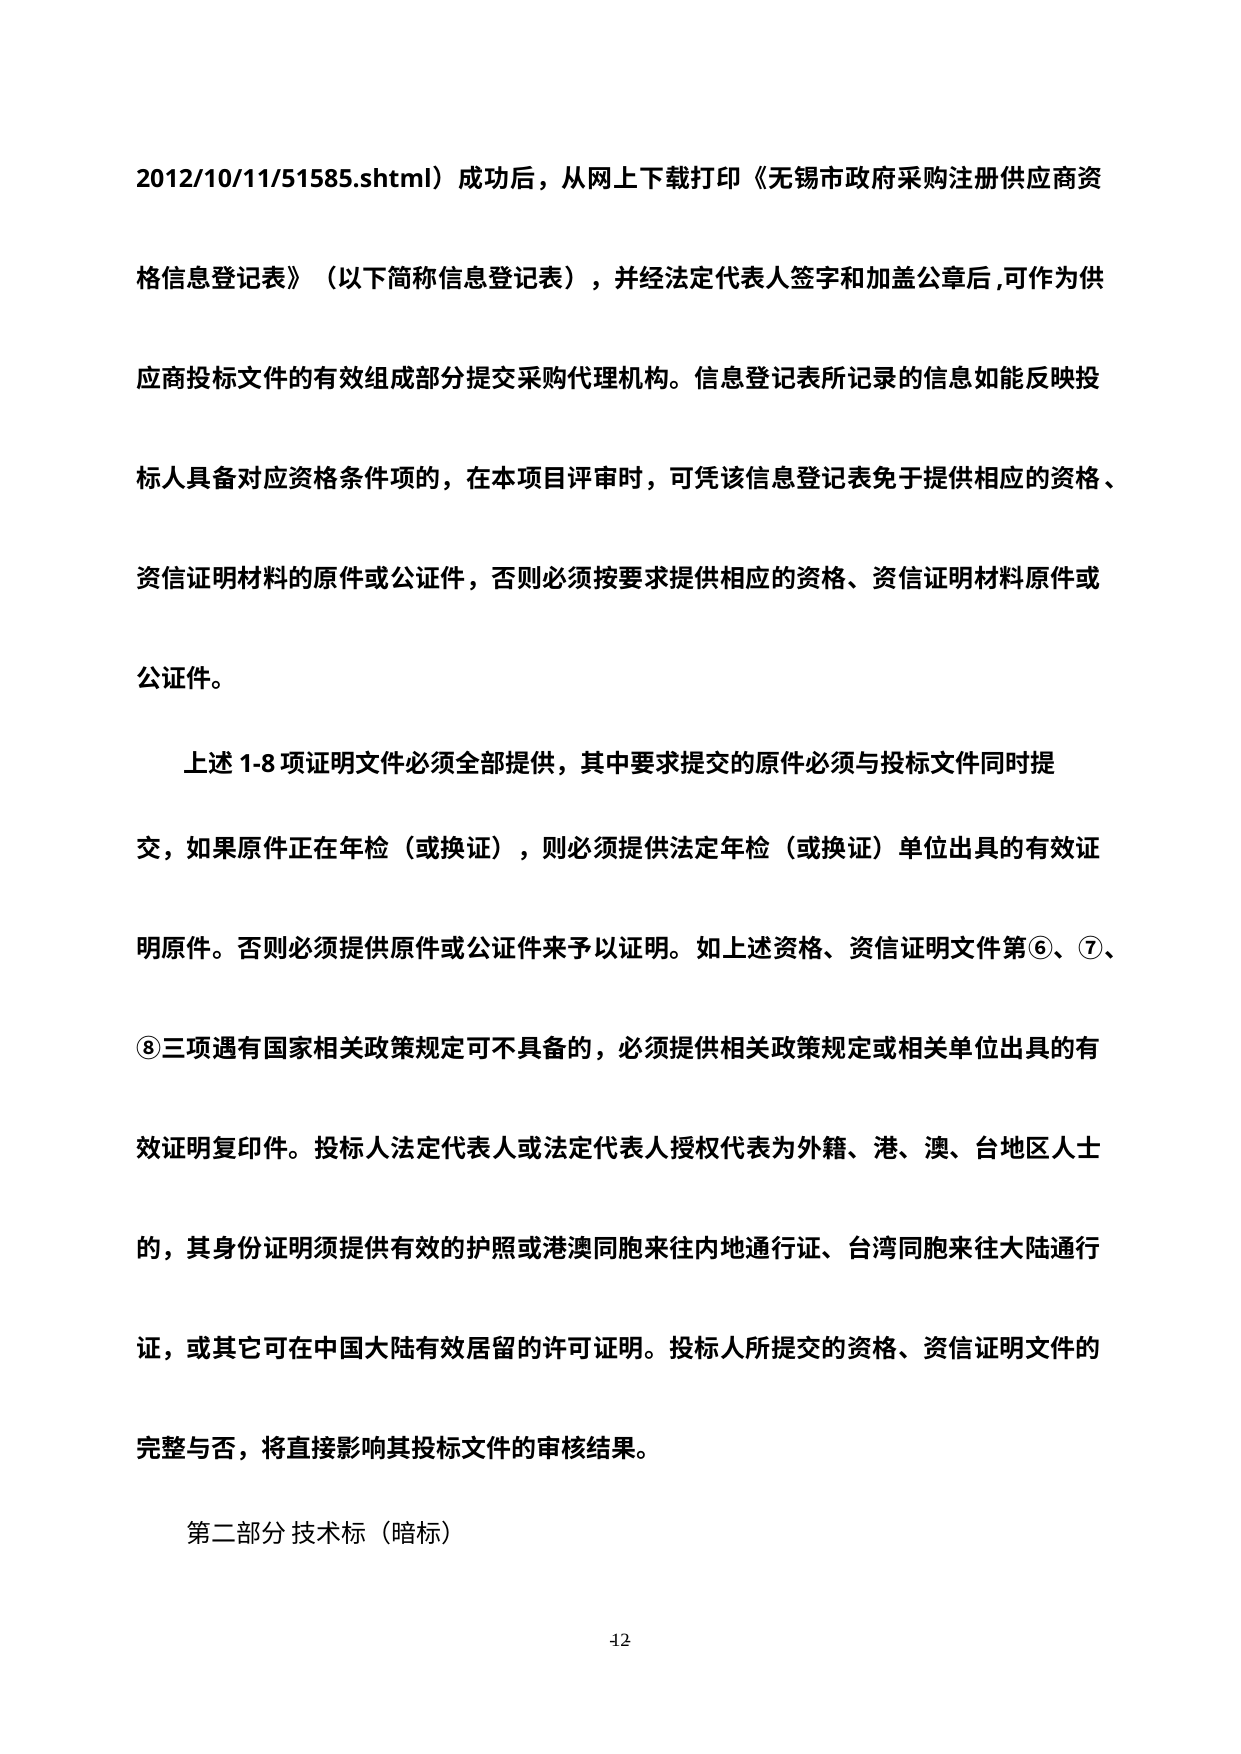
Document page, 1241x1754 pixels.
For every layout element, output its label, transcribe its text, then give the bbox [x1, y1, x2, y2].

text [136, 144, 1104, 710]
text 交，如果原件正在年检（或换证），则必须提供法定年检（或换证）单位出具的有效证明原件。否则必须提供原件或公证件来予以证明。如上述资格、资信证明文件第⑥、⑦、⑧三项遇有国家相关政策规定可不具备的，必须提供相关政策规定或相关单位出具的有效证明复印件。投标人法定代表人或法定代表人授权代表为外籍、港、澳、台地区人士的，其身份证明须提供有效的护照或港澳同胞来往内地通行证、台湾同胞来往大陆通行证，或其它可在中国大陆有效居留的许可证明。投标人所提交的资格、资信证明文件的完整与否，将直接影响其投标文件的审核结果。 [136, 813, 1104, 1480]
text 上述1-8项证明文件必须全部提供，其中要求提交的原件必须与投标文件同时提 [183, 728, 1104, 795]
text 第二部分 技术标（暗标） [136, 1498, 1104, 1565]
